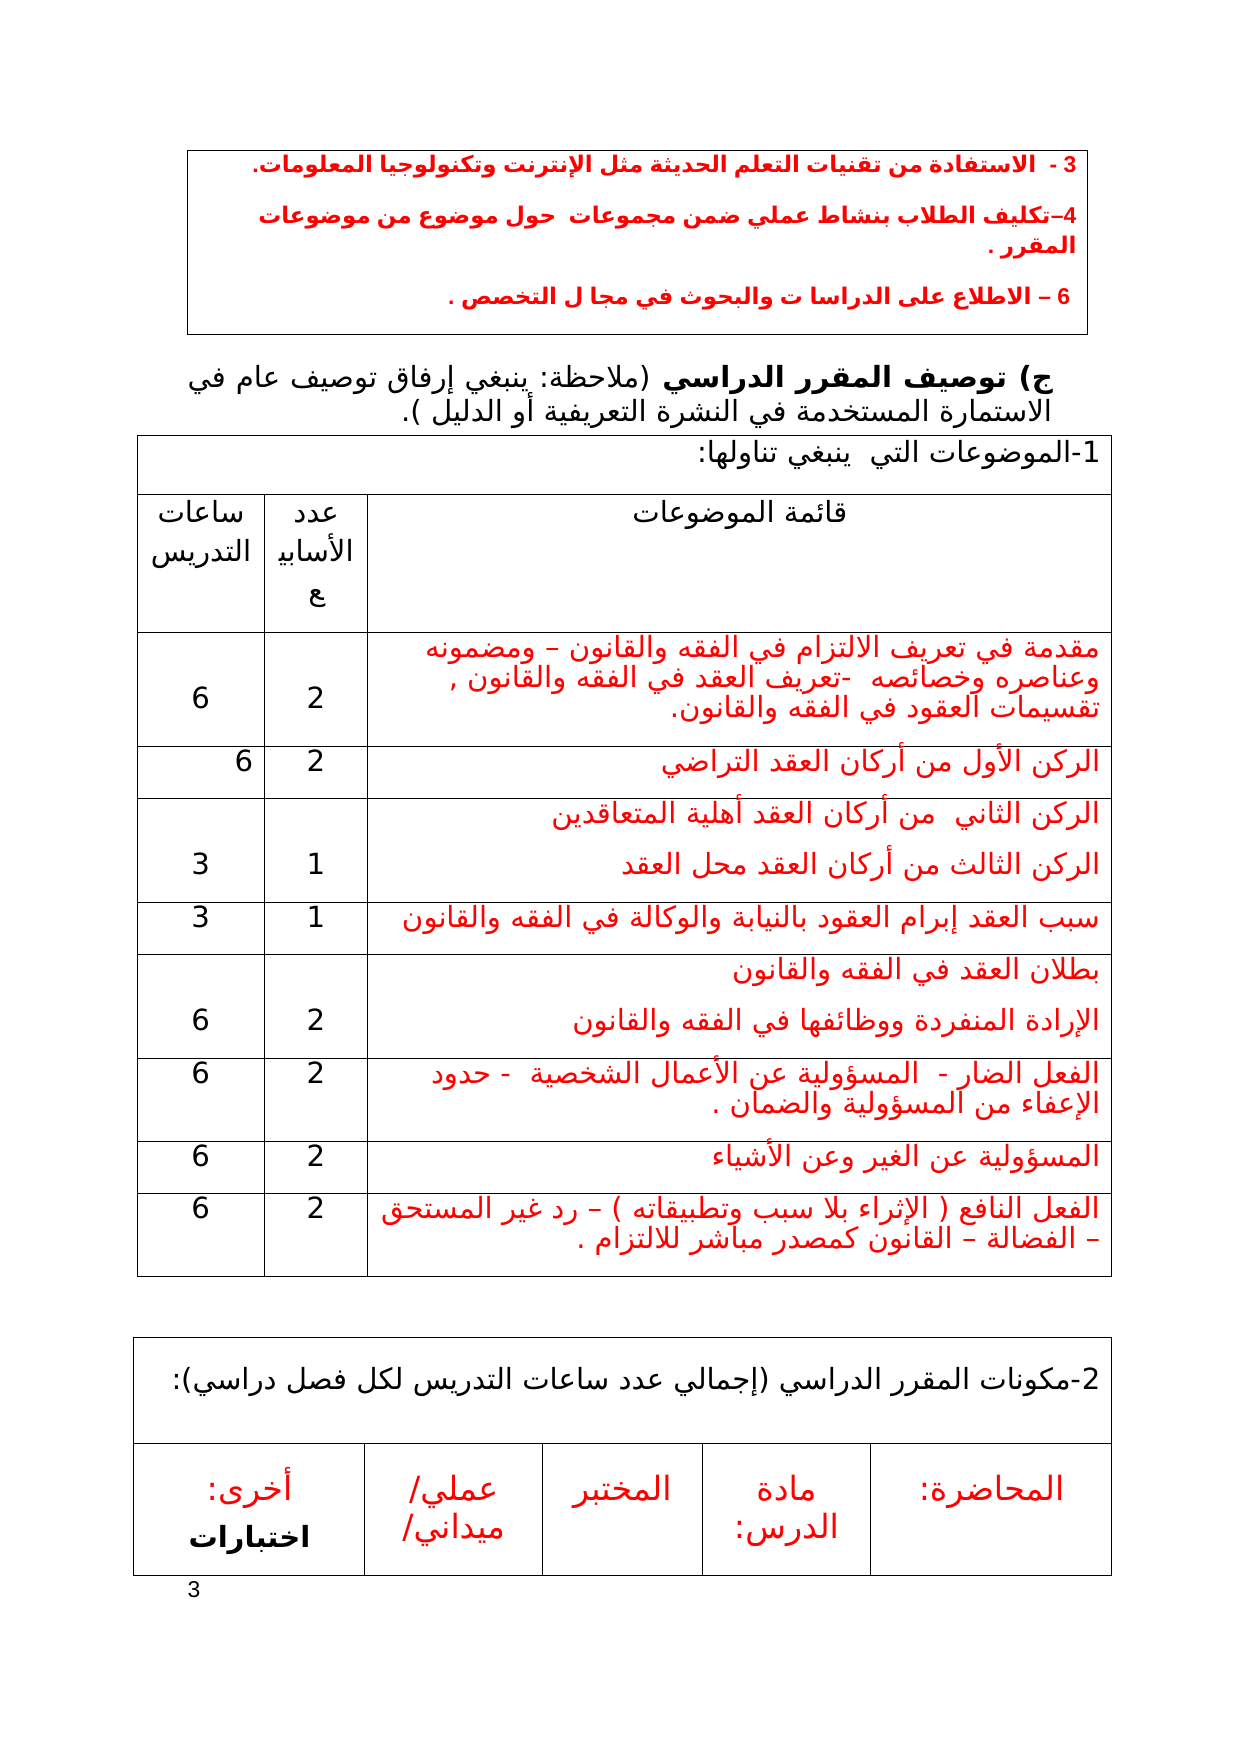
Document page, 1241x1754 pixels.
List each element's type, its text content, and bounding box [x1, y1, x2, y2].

table_cell الفعل النافع ( الإثراء بلا سبب وتطبيقاته ) – رد غير المستحق – الفضالة – القانون كمصدر مباشر للالتزام . [368, 1194, 1111, 1276]
table_cell سبب العقد إبرام العقود بالنيابة والوكالة في الفقه والقانون [368, 903, 1111, 954]
table_cell 1 [265, 903, 367, 954]
table_cell 2 [265, 747, 367, 798]
table_header 1-الموضوعات التي ينبغي تناولها: [138, 436, 1111, 494]
table_cell 6 [138, 1059, 264, 1141]
table_cell الفعل الضار - المسؤولية عن الأعمال الشخصية - حدود الإعفاء من المسؤولية والضمان . [368, 1059, 1111, 1141]
table_cell مادة الدرس: 42 [703, 1444, 870, 1575]
table_cell 3 [138, 799, 264, 902]
table_cell 1 [265, 799, 367, 902]
table_cell 6 [138, 1194, 264, 1276]
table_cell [134, 1444, 364, 1575]
table_cell 6 [138, 747, 264, 798]
table_cell 2 [265, 1059, 367, 1141]
table_cell ساعات التدريس [138, 495, 264, 632]
table_cell عدد الأسابيع [265, 495, 367, 632]
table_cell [188, 151, 1087, 334]
table_cell 2 [265, 1142, 367, 1193]
table_cell 2 [265, 1194, 367, 1276]
table_cell قائمة الموضوعات [368, 495, 1111, 632]
table_cell المختبر لا يوجد [543, 1444, 702, 1575]
table_cell 6 [138, 633, 264, 746]
table_cell مقدمة في تعريف الالتزام في الفقه والقانون – ومضمونه وعناصره وخصائصه -تعريف العقد في الفقه والقانون , تقسيمات العقود في الفقه والقانون. [368, 633, 1111, 746]
table_header 2-مكونات المقرر الدراسي (إجمالي عدد ساعات التدريس لكل فصل دراسي): [134, 1338, 1111, 1443]
table_cell المحاضرة: 14 [871, 1444, 1111, 1575]
subtitle ج) توصيف المقرر الدراسي (ملاحظة: ينبغي إرفاق توصيف عام في الاستمارة المستخدمة في النشرة التعريفية أو الدليل ). [187, 360, 1053, 428]
table_cell بطلان العقد في الفقه والقانون الإرادة المنفردة ووظائفها في الفقه والقانون [368, 955, 1111, 1058]
table_cell 2 [265, 633, 367, 746]
table_cell 3 [138, 903, 264, 954]
table_cell 6 [138, 1142, 264, 1193]
table_cell الركن الثاني من أركان العقد أهلية المتعاقدين الركن الثالث من أركان العقد محل العقد [368, 799, 1111, 902]
table_cell 6 [138, 955, 264, 1058]
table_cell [365, 1444, 542, 1575]
table_cell الركن الأول من أركان العقد التراضي [368, 747, 1111, 798]
table_cell المسؤولية عن الغير وعن الأشياء [368, 1142, 1111, 1193]
table_cell 2 [265, 955, 367, 1058]
